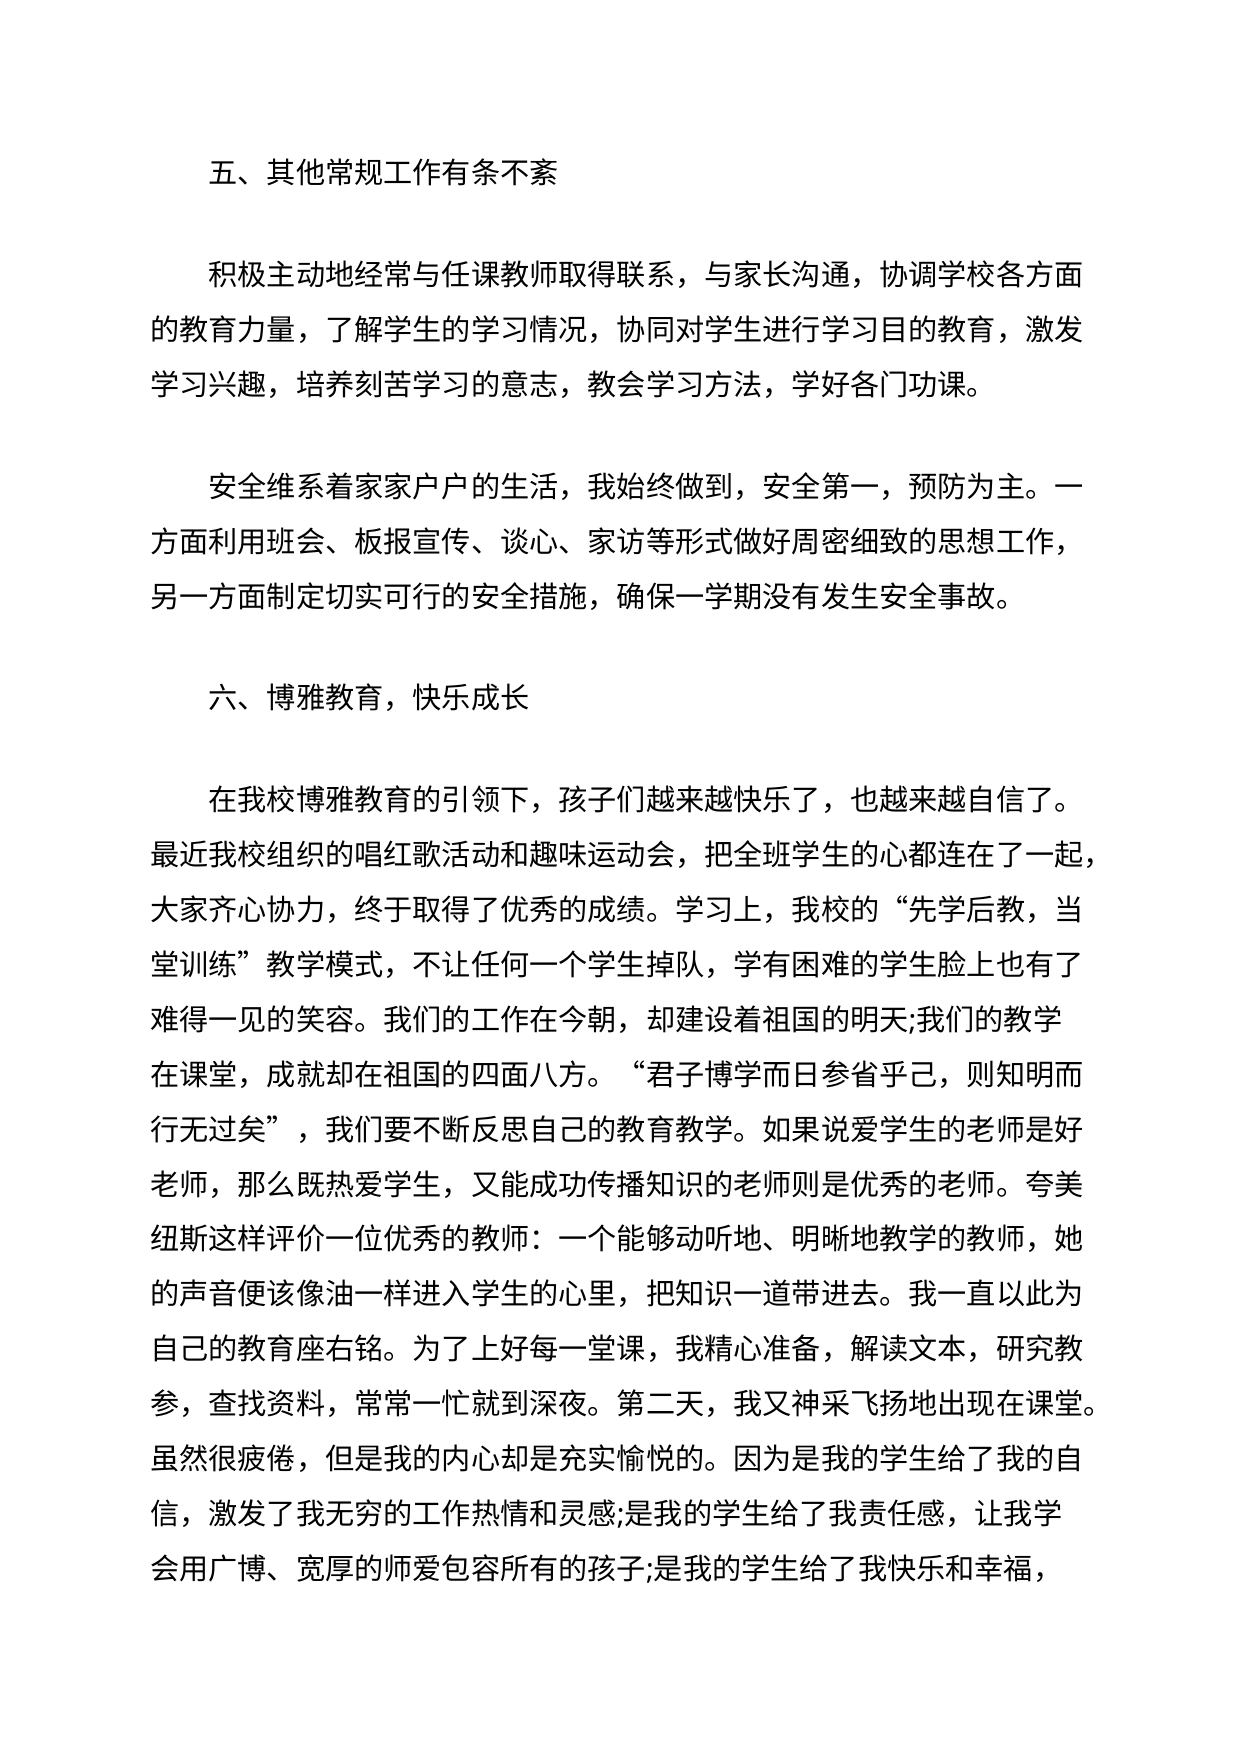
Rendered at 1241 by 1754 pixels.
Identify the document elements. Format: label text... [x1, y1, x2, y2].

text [150, 777, 1090, 1588]
text 安全维系着家家户户的生活，我始终做到，安全第一，预防为主。一方面利用班会、板报宣传、谈心、家访等形式做好周密细致的思想工作，另一方面制定切实可行的安全措施，确保一学期没有发生安全事故。 [150, 463, 1090, 615]
text 积极主动地经常与任课教师取得联系，与家长沟通，协调学校各方面的教育力量，了解学生的学习情况，协同对学生进行学习目的教育，激发学习兴趣，培养刻苦学习的意志，教会学习方法，学好各门功课。 [150, 252, 1090, 404]
text 六、博雅教育，快乐成长 [150, 675, 1090, 717]
text 五、其他常规工作有条不紊 [150, 150, 1090, 192]
